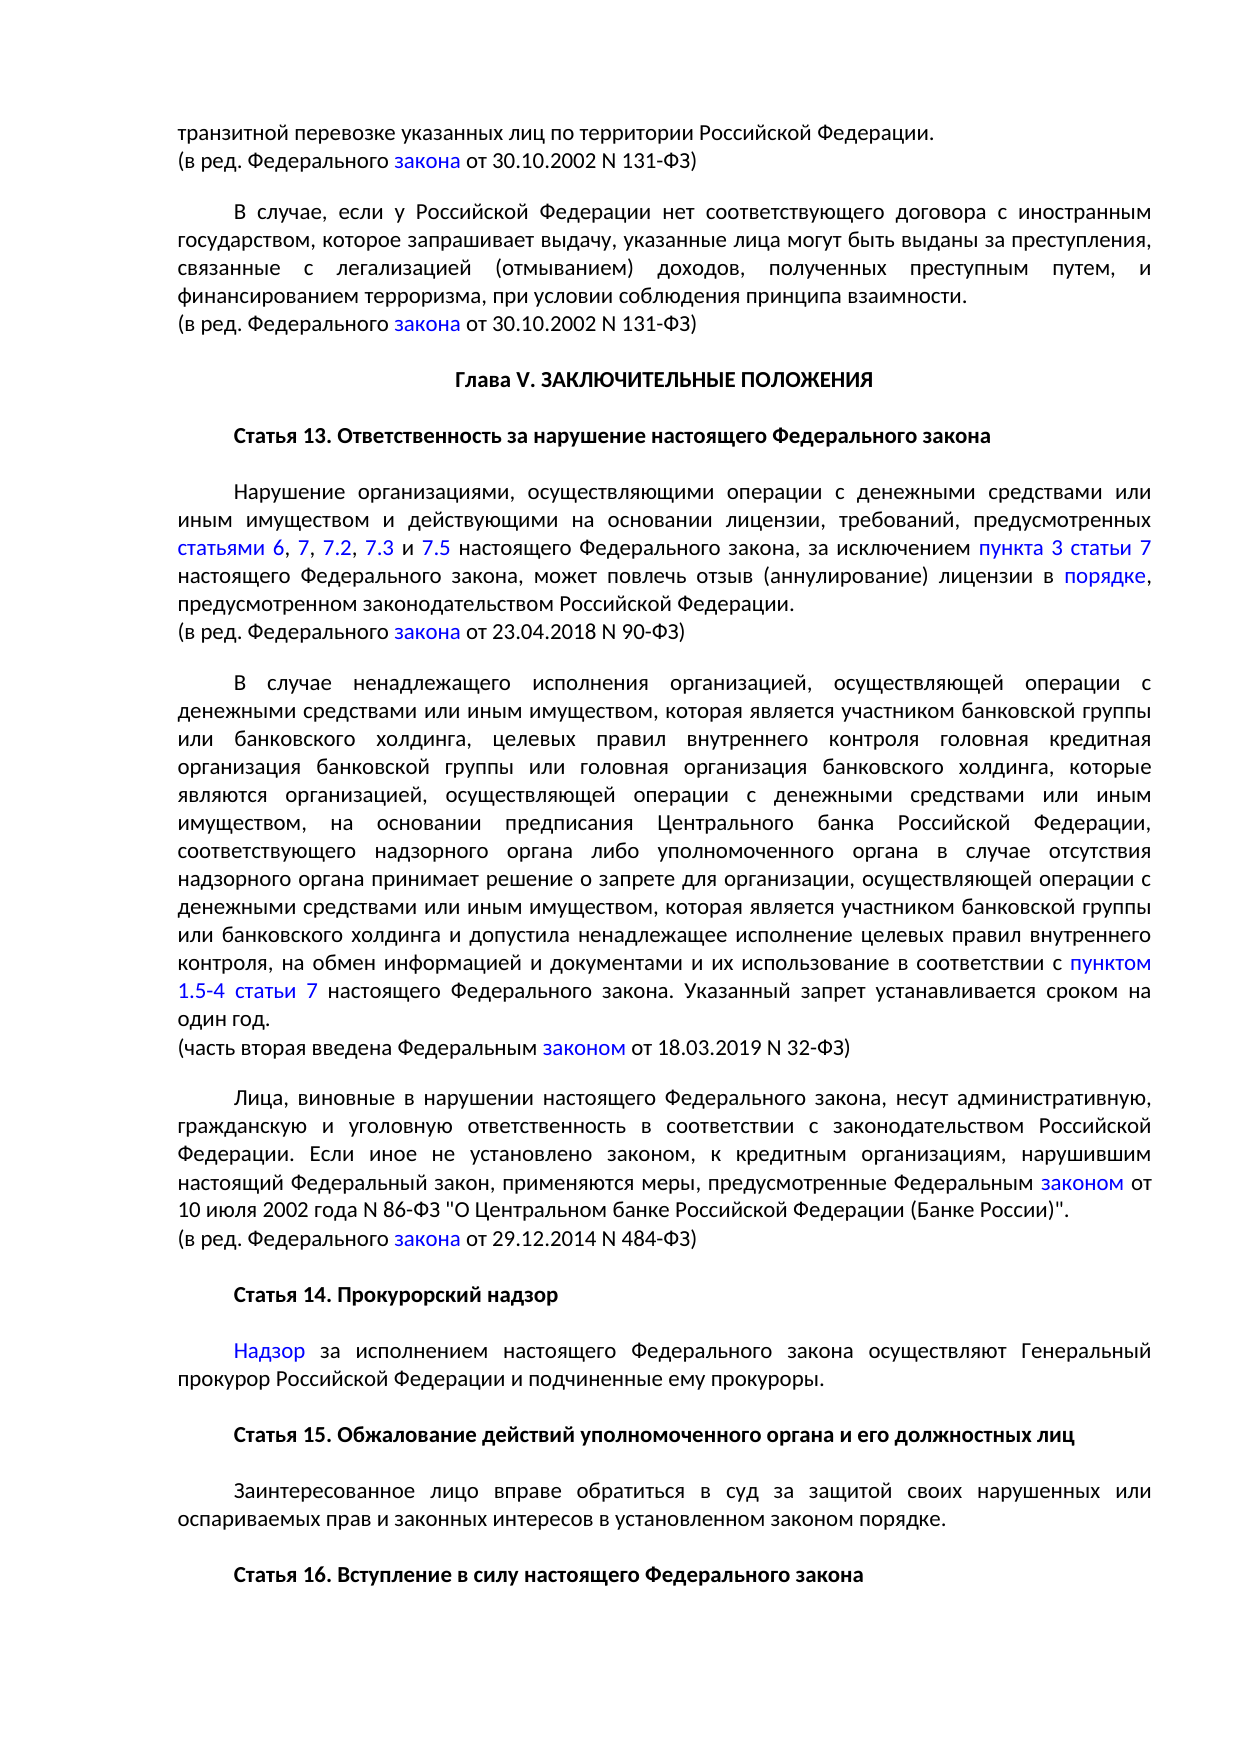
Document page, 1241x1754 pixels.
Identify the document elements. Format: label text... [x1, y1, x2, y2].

text Лица, виновные в нарушении настоящего Федерального закона, несут административную, гражданскую и уголовную ответственность в соответствии с законодательством Российской Федерации. Если иное не установлено законом, к кредитным организациям, нарушившим настоящий Федеральный закон, применяются меры, предусмотренные Федеральным законом от 10 июля 2002 года N 86-ФЗ "О Центральном банке Российской Федерации (Банке России)". [177, 1083, 1152, 1224]
text В случае ненадлежащего исполнения организацией, осуществляющей операции с денежными средствами или иным имуществом, которая является участником банковской группы или банковского холдинга, целевых правил внутреннего контроля головная кредитная организация банковской группы или головная организация банковского холдинга, которые являются организацией, осуществляющей операции с денежными средствами или иным имуществом, на основании предписания Центрального банка Российской Федерации, соответствующего надзорного органа либо уполномоченного органа в случае отсутствия надзорного органа принимает решение о запрете для организации, осуществляющей операции с денежными средствами или иным имуществом, которая является участником банковской группы или банковского холдинга и допустила ненадлежащее исполнение целевых правил внутреннего контроля, на обмен информацией и документами и их использование в соответствии с пунктом 1.5-4 статьи 7 настоящего Федерального закона. Указанный запрет устанавливается сроком на один год. [177, 668, 1152, 1033]
text (в ред. Федерального закона от 29.12.2014 N 484-ФЗ) [177, 1224, 1152, 1252]
text (в ред. Федерального закона от 23.04.2018 N 90-ФЗ) [177, 617, 1152, 645]
title Статья 14. Прокурорский надзор [177, 1280, 1152, 1308]
text Нарушение организациями, осуществляющими операции с денежными средствами или иным имуществом и действующими на основании лицензии, требований, предусмотренных статьями 6, 7, 7.2, 7.3 и 7.5 настоящего Федерального закона, за исключением пункта 3 статьи 7 настоящего Федерального закона, может повлечь отзыв (аннулирование) лицензии в порядке, предусмотренном законодательством Российской Федерации. [177, 477, 1152, 617]
text В случае, если у Российской Федерации нет соответствующего договора с иностранным государством, которое запрашивает выдачу, указанные лица могут быть выданы за преступления, связанные с легализацией (отмыванием) доходов, полученных преступным путем, и финансированием терроризма, при условии соблюдения принципа взаимности. [177, 197, 1152, 309]
text Надзор за исполнением настоящего Федерального закона осуществляют Генеральный прокурор Российской Федерации и подчиненные ему прокуроры. [177, 1336, 1152, 1392]
title Статья 13. Ответственность за нарушение настоящего Федерального закона [177, 421, 1152, 449]
title Статья 16. Вступление в силу настоящего Федерального закона [177, 1560, 1152, 1588]
text (часть вторая введена Федеральным законом от 18.03.2019 N 32-ФЗ) [177, 1033, 1152, 1061]
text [177, 118, 1152, 146]
text (в ред. Федерального закона от 30.10.2002 N 131-ФЗ) [177, 146, 1152, 174]
title Глава V. ЗАКЛЮЧИТЕЛЬНЫЕ ПОЛОЖЕНИЯ [177, 365, 1152, 393]
text Заинтересованное лицо вправе обратиться в суд за защитой своих нарушенных или оспариваемых прав и законных интересов в установленном законом порядке. [177, 1476, 1152, 1532]
title Статья 15. Обжалование действий уполномоченного органа и его должностных лиц [177, 1420, 1152, 1448]
text (в ред. Федерального закона от 30.10.2002 N 131-ФЗ) [177, 309, 1152, 337]
